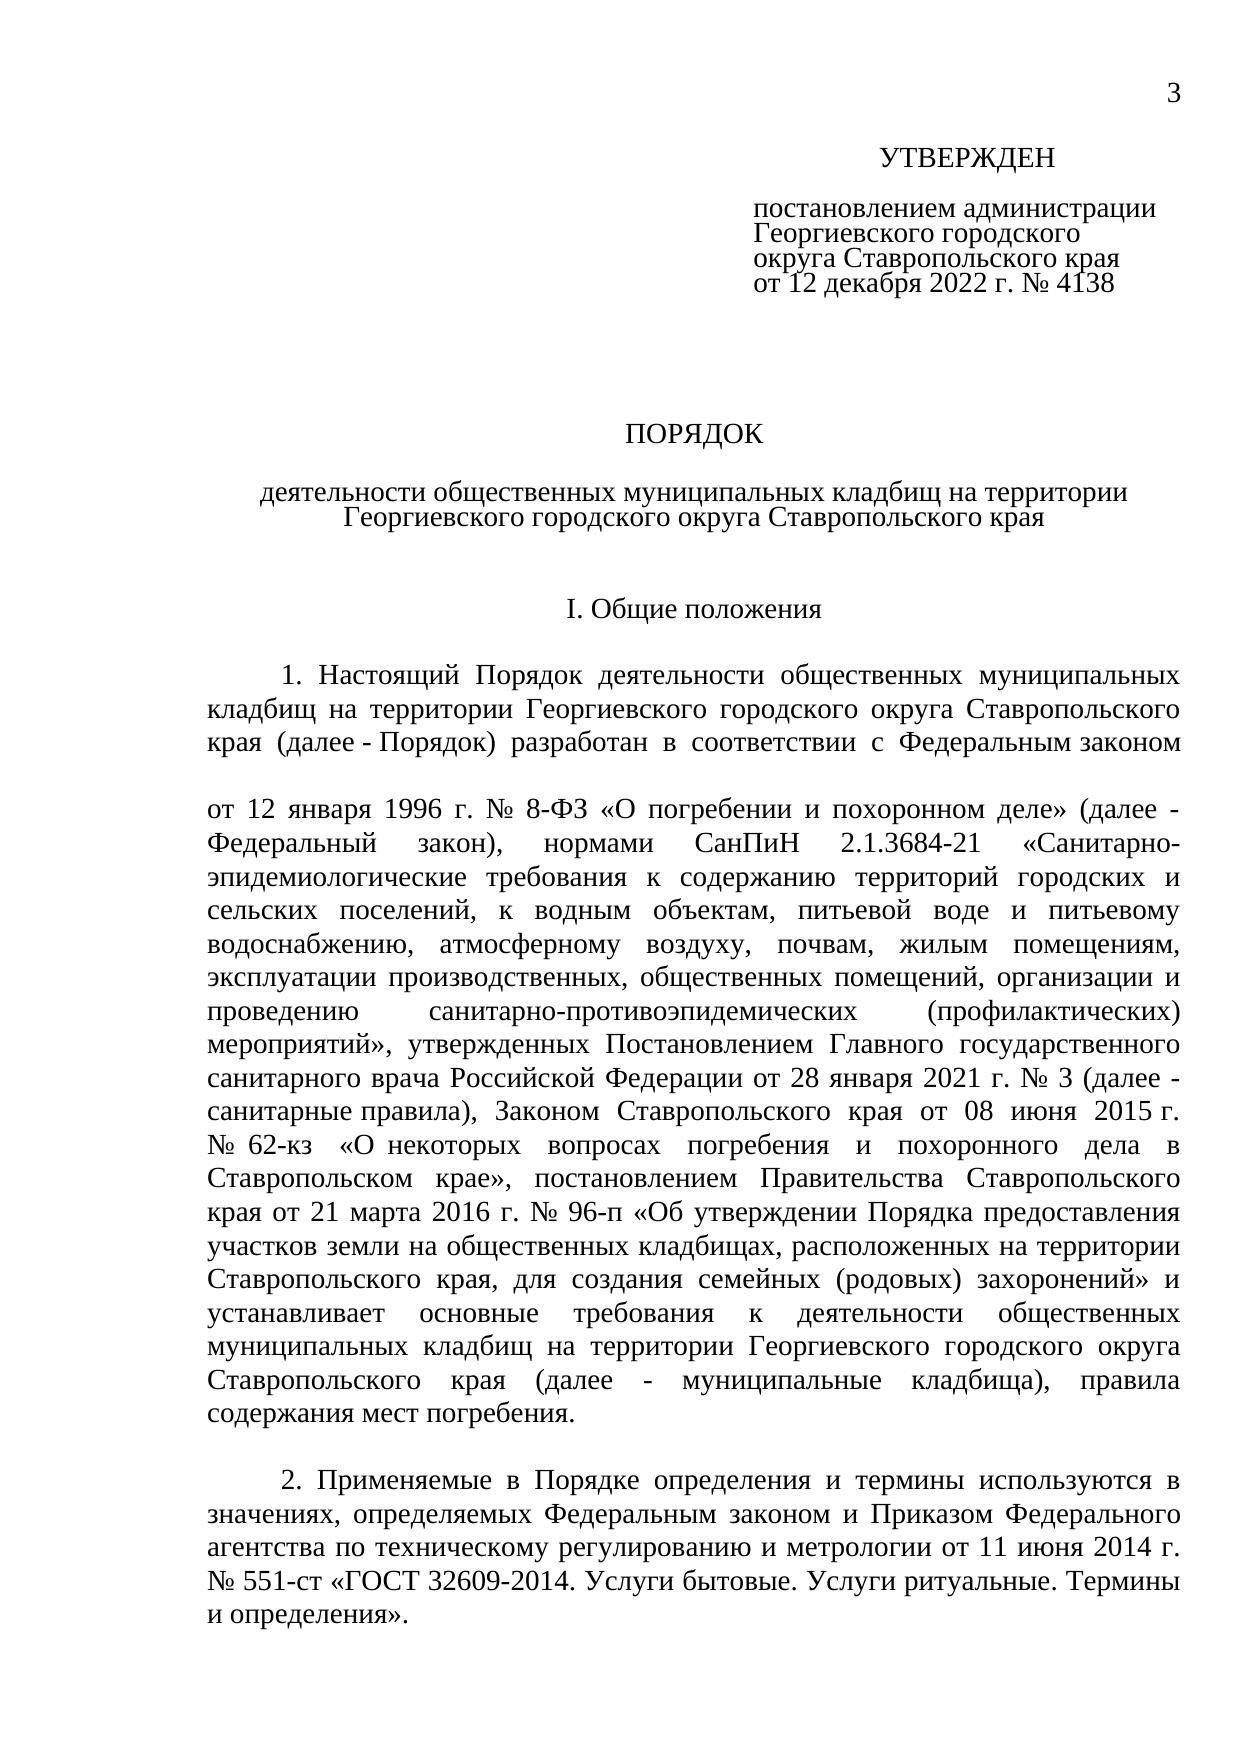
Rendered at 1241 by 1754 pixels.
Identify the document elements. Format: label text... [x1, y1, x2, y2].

text Георгиевского городского [207, 223, 1181, 248]
text УТВЕРЖДЕН [207, 148, 996, 173]
text округа Ставропольского края [207, 248, 1181, 273]
text УТВЕРЖДЕН [1013, 148, 1181, 173]
text Георгиевского городского округа Ставропольского края [207, 507, 1181, 532]
text 1. Настоящий Порядок деятельности общественных муниципальных кладбищ на территории Георгиевского городского округа Ставропольского края (далее - Порядок) разработан в соответствии с Федеральным законом от 12 января 1996 г. № 8-ФЗ «О погребении и похоронном деле» (далее - Федеральный закон), нормами СанПиН 2.1.3684-21 «Санитарно-эпидемиологические требования к содержанию территорий городских и сельских поселений, к водным объектам, питьевой воде и питьевому водоснабжению, атмосферному воздуху, почвам, жилым помещениям, эксплуатации производственных, общественных помещений, организации и проведению санитарно-противоэпидемических (профилактических) мероприятий», утвержденных Постановлением Главного государственного санитарного врача Российской Федерации от 28 января 2021 г. № 3 (далее - санитарные правила), Законом Ставропольского края от 08 июня 2015 г. № 62-кз «О некоторых вопросах погребения и похоронного дела в Ставропольском крае», постановлением Правительства Ставропольского края от 21 марта 2016 г. № 96-п «Об утверждении Порядка предоставления участков земли на общественных кладбищах, расположенных на территории Ставропольского края, для создания семейных (родовых) захоронений» и устанавливает основные требования к деятельности общественных муниципальных кладбищ на территории Георгиевского городского округа Ставропольского края (далее - муниципальные кладбища), правила содержания мест погребения. [207, 657, 1181, 1429]
text от 12 декабря 2022 г. № 4138 [207, 273, 1181, 298]
text I. Общие положения [207, 599, 1181, 624]
text ПОРЯДОК [207, 423, 1181, 448]
text постановлением администрации [207, 198, 1181, 223]
text деятельности общественных муниципальных кладбищ на территории [207, 482, 1181, 507]
text 2. Применяемые в Порядке определения и термины используются в значениях, определяемых Федеральным законом и Приказом Федерального агентства по техническому регулированию и метрологии от 11 июня 2014 г. № 551-ст «ГОСТ 32609-2014. Услуги бытовые. Услуги ритуальные. Термины и определения». [207, 1462, 1181, 1630]
